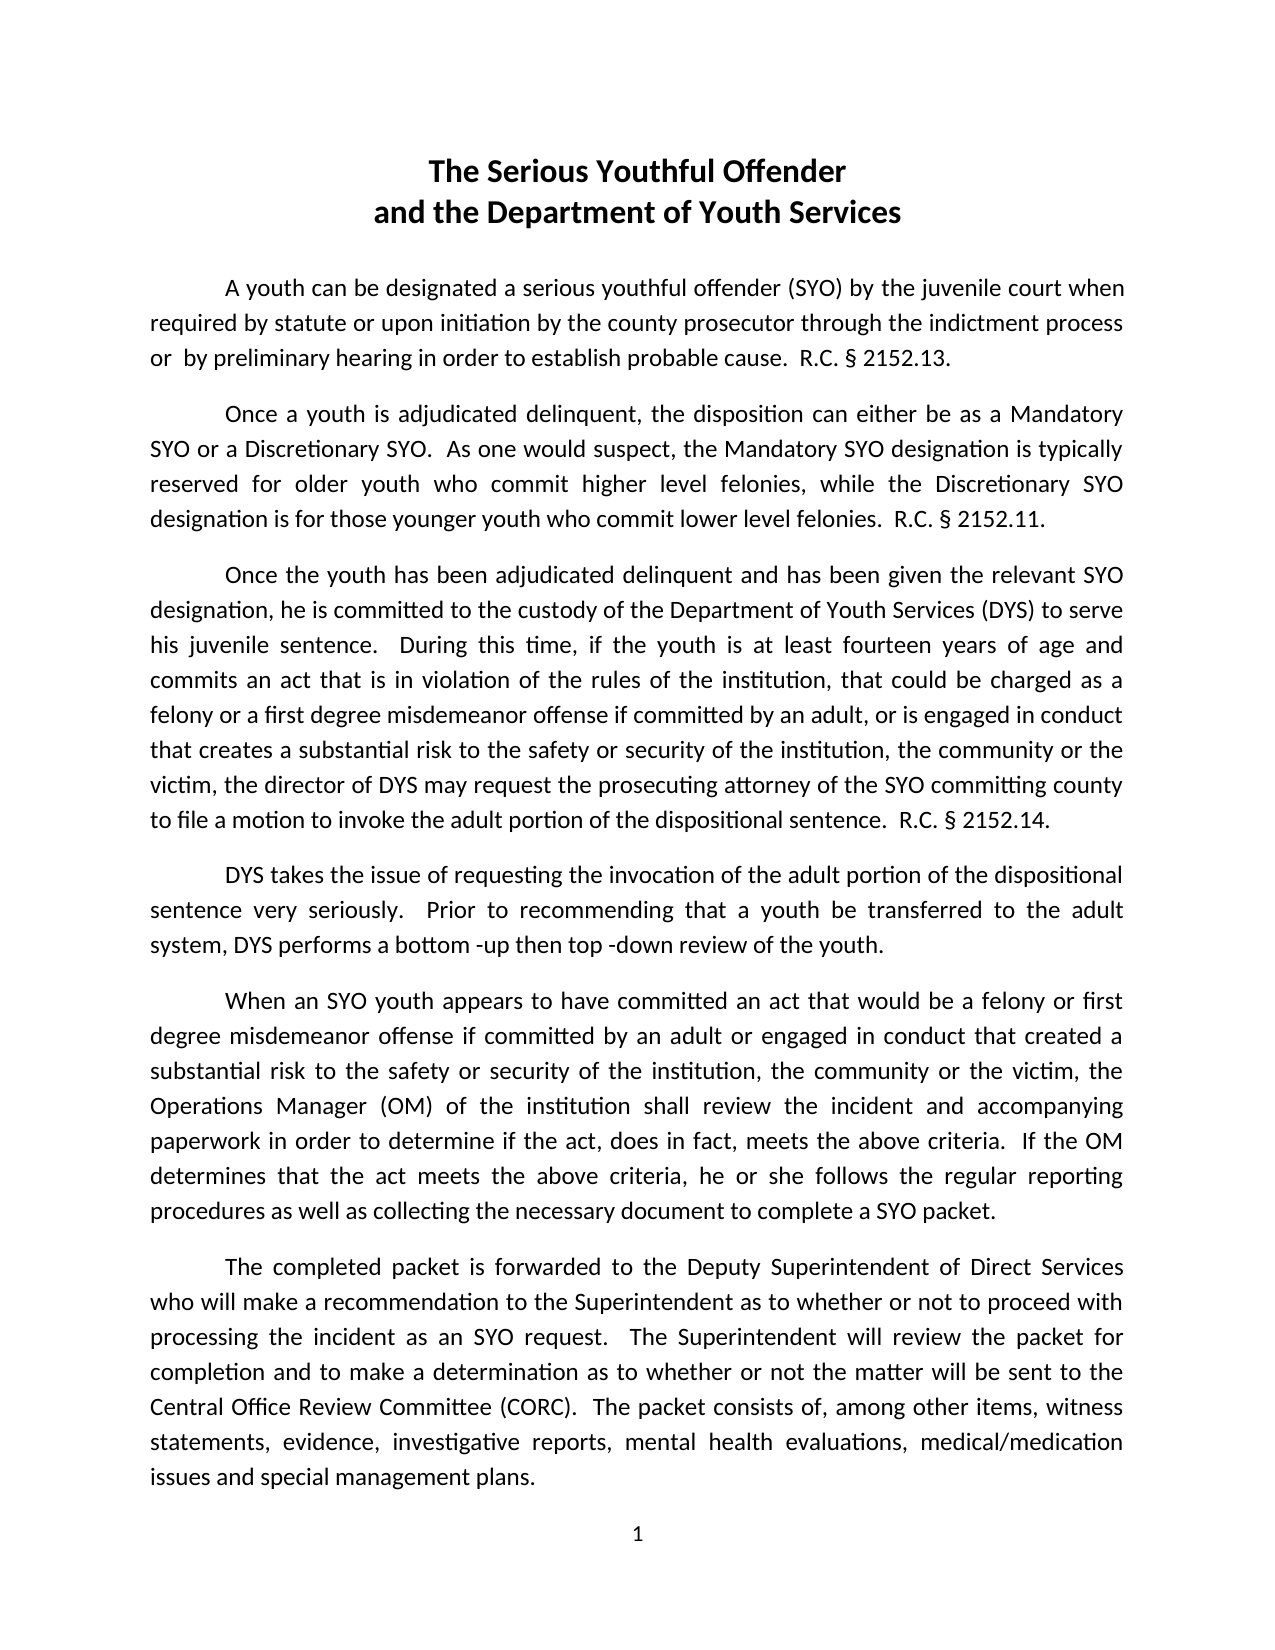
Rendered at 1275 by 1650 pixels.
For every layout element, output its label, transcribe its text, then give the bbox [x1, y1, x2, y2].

text When an SYO youth appears to have committed an act that would be a felony or first degree misdemeanor offense if committed by an adult or engaged in conduct that created a substantial risk to the safety or security of the institution, the community or the victim, the Operations Manager (OM) of the institution shall review the incident and accompanying paperwork in order to determine if the act, does in fact, meets the above criteria. If the OM determines that the act meets the above criteria, he or she follows the regular reporting procedures as well as collecting the necessary document to complete a SYO packet. [150, 986, 1125, 1226]
text The completed packet is forwarded to the Deputy Superintendent of Direct Services who will make a recommendation to the Superintendent as to whether or not to proceed with processing the incident as an SYO request. The Superintendent will review the packet for completion and to make a determination as to whether or not the matter will be sent to the Central Office Review Committee (CORC). The packet consists of, among other items, witness statements, evidence, investigative reports, mental health evaluations, medical/medication issues and special management plans. [150, 1251, 1125, 1492]
text DYS takes the issue of requesting the invocation of the adult portion of the dispositional sentence very seriously. Prior to recommending that a youth be transferred to the adult system, DYS performs a bottom -up then top -down review of the youth. [150, 860, 1125, 960]
text Once the youth has been adjudicated delinquent and has been given the relevant SYO designation, he is committed to the custody of the Department of Youth Services (DYS) to serve his juvenile sentence. During this time, if the youth is at least fourteen years of age and commits an act that is in violation of the rules of the institution, that could be charged as a felony or a first degree misdemeanor offense if committed by an adult, or is engaged in conduct that creates a substantial risk to the safety or security of the institution, the community or the victim, the director of DYS may request the prosecuting attorney of the SYO committing county to file a motion to invoke the adult portion of the dispositional sentence. R.C. § 2152.14. [150, 559, 1125, 834]
text A youth can be designated a serious youthful offender (SYO) by the juvenile court when required by statute or upon initiation by the county prosecutor through the indictment process or by preliminary hearing in order to establish probable cause. R.C. § 2152.13. [150, 272, 1125, 373]
text and the Department of Youth Services [150, 191, 1125, 231]
text The Serious Youthful Offender [150, 150, 1125, 191]
text Once a youth is adjudicated delinquent, the disposition can either be as a Mandatory SYO or a Discretionary SYO. As one would suspect, the Mandatory SYO designation is typically reserved for older youth who commit higher level felonies, while the Discretionary SYO designation is for those younger youth who commit lower level felonies. R.C. § 2152.11. [150, 398, 1125, 533]
